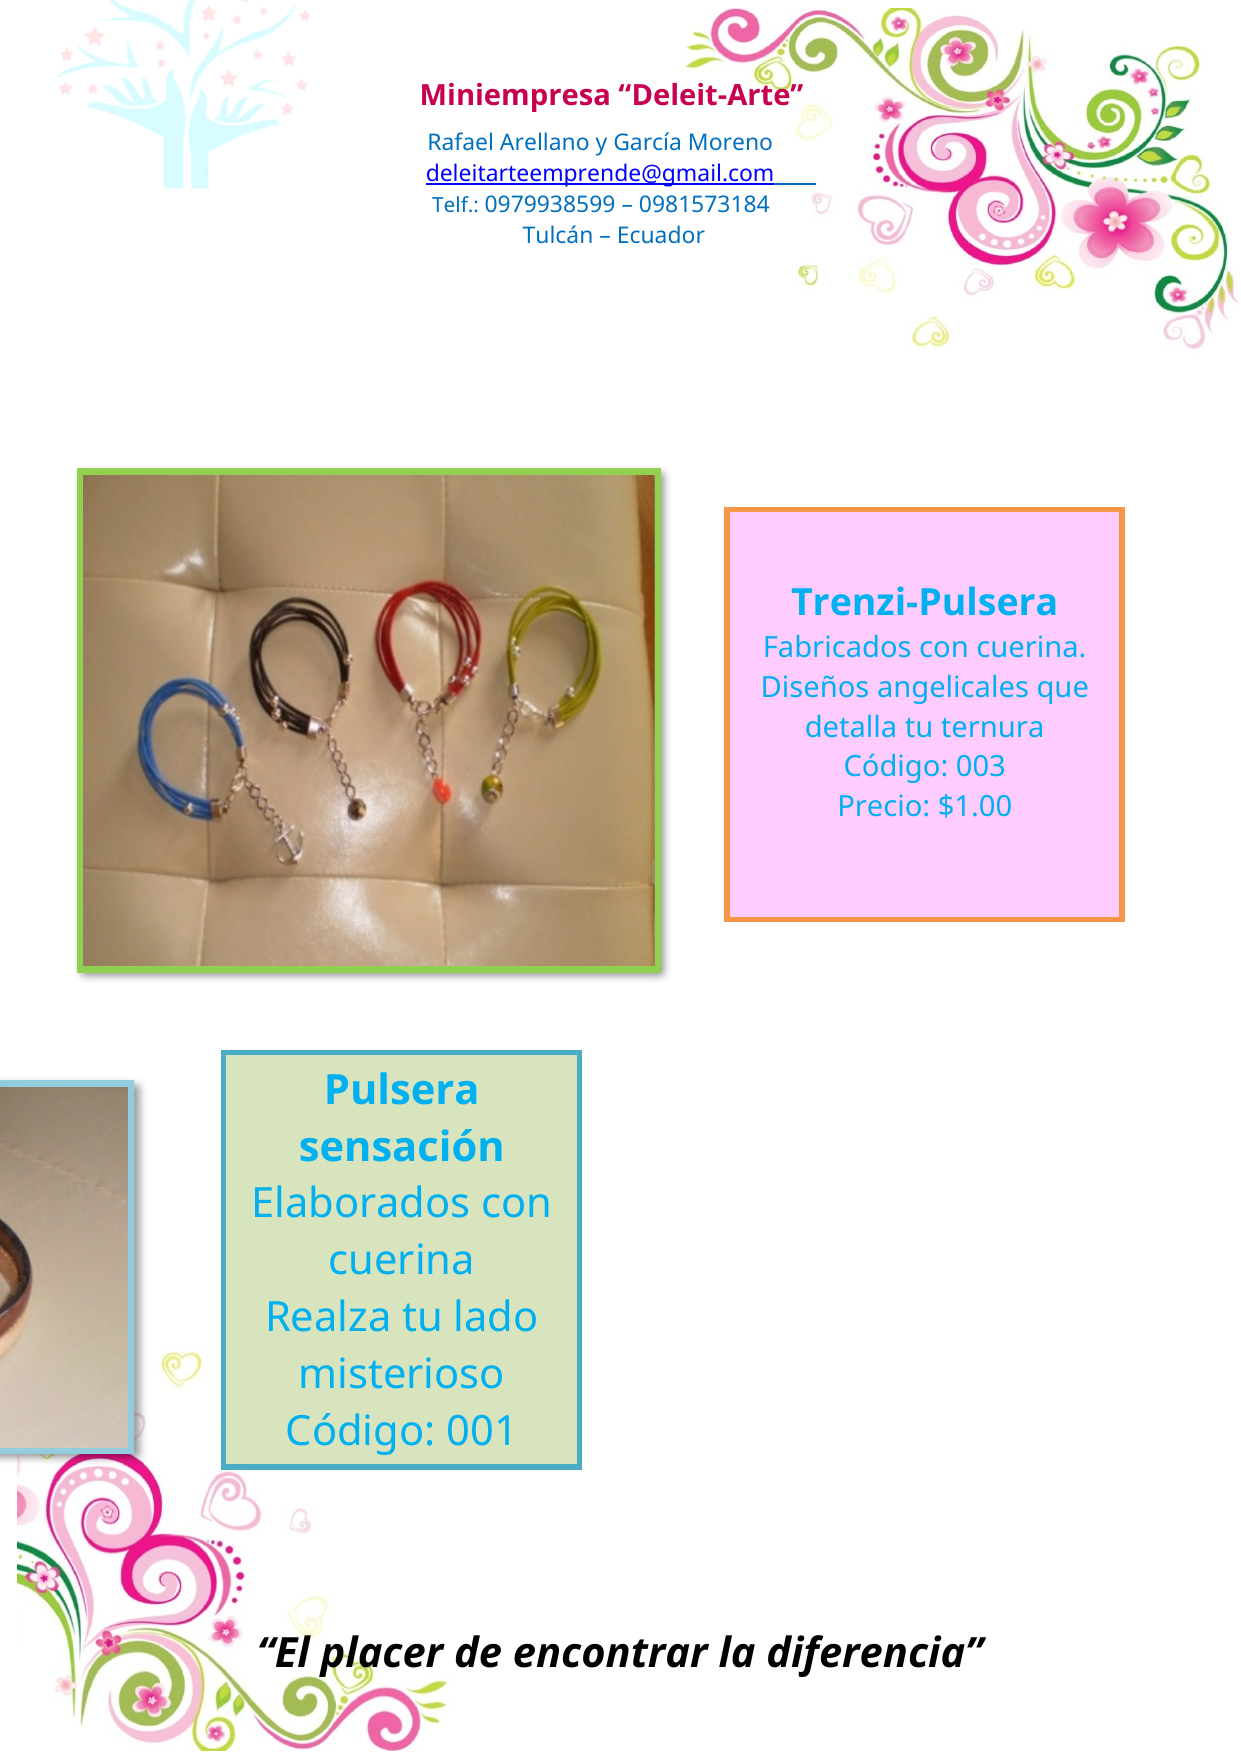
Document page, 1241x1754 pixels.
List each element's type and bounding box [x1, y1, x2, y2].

picture [0, 1087, 128, 1448]
picture [83, 475, 655, 966]
picture [17, 1335, 628, 1751]
picture [676, 8, 1239, 361]
